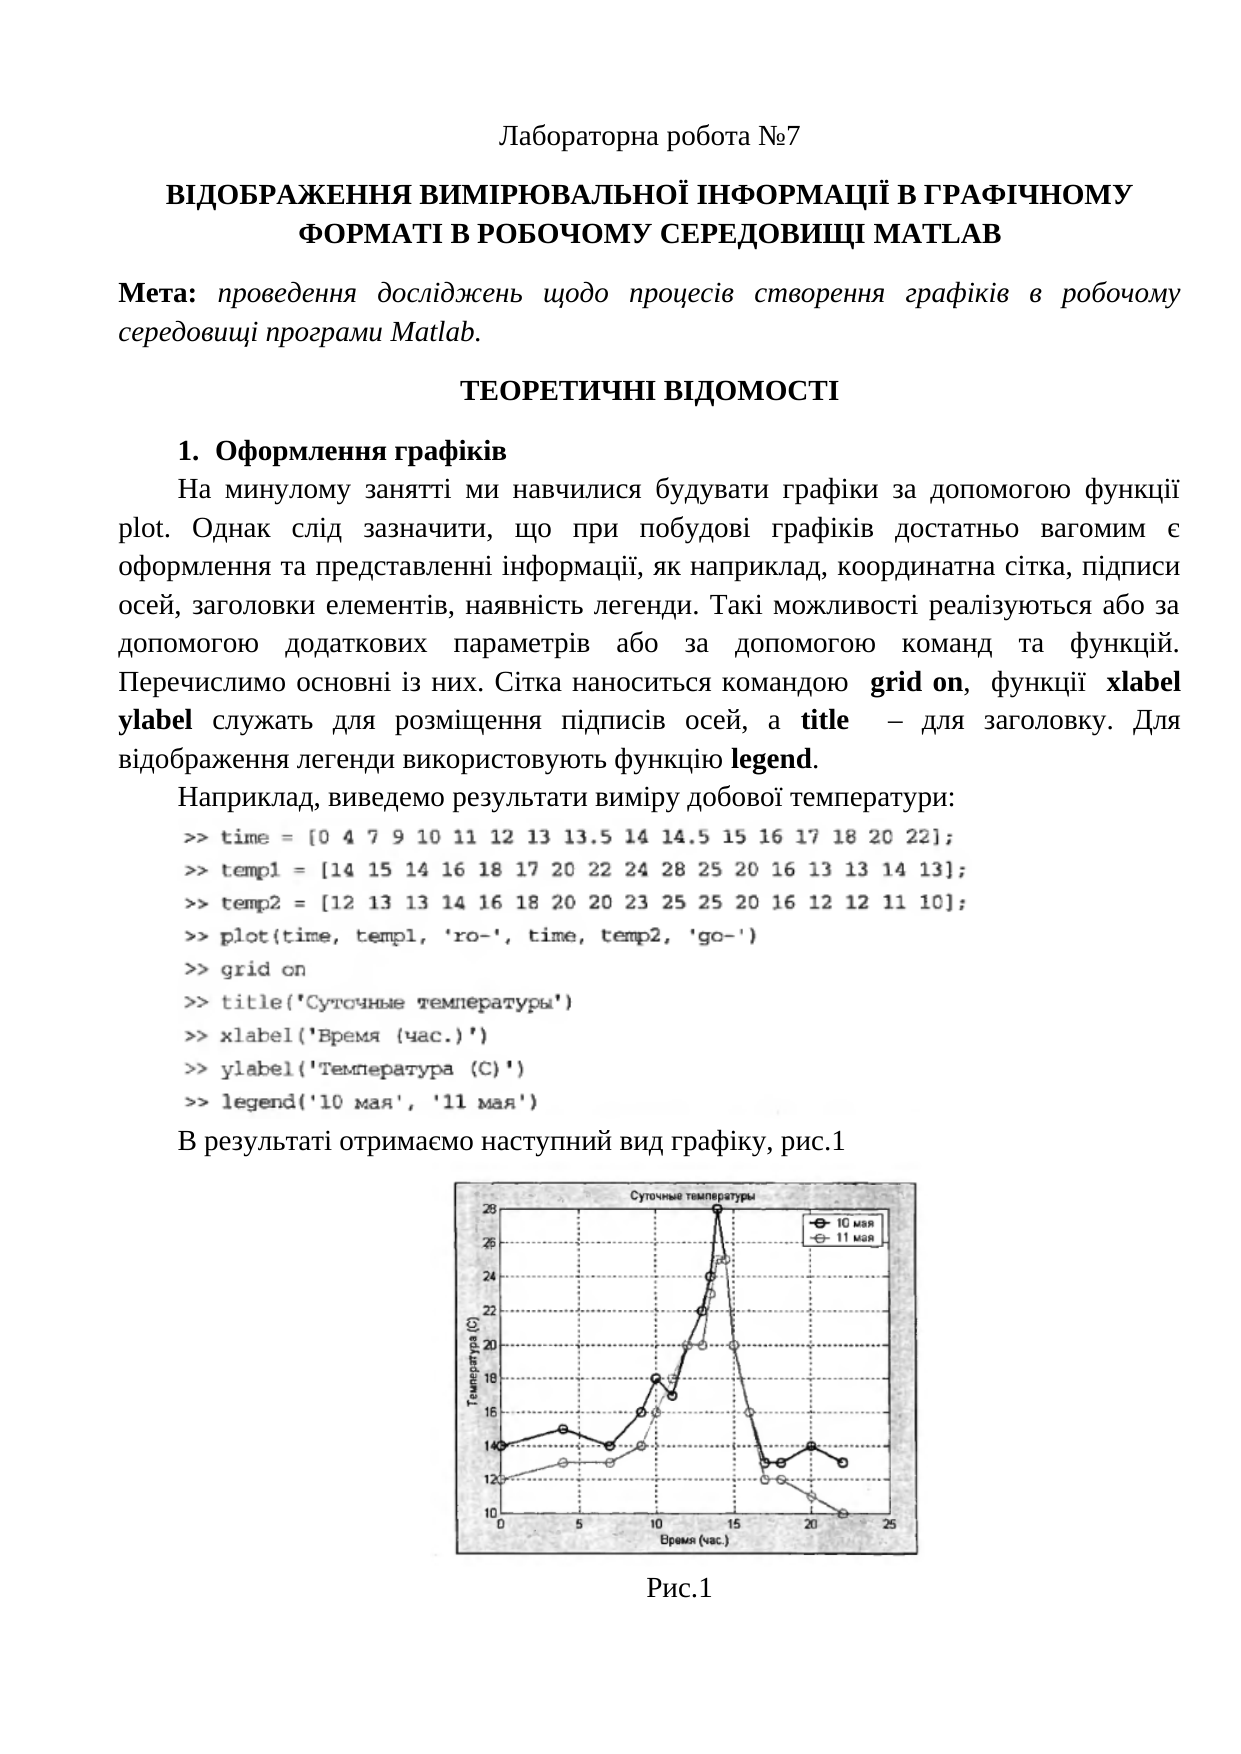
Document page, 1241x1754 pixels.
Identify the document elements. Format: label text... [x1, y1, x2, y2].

text Мета: проведення досліджень щодо процесів створення графіків в робочому середовищі програми Matlab. [118, 275, 1181, 347]
list В результаті отримаємо наступний вид графіку, рис.1 [118, 1123, 1181, 1157]
text Лабораторна робота №7 [118, 118, 1181, 152]
list Оформлення графіків [177, 433, 1181, 466]
list Наприклад, виведемо результати виміру добової температури: [118, 779, 1181, 813]
text ВІДОБРАЖЕННЯ ВИМІРЮВАЛЬНОЇ ІНФОРМАЦІЇ В ГРАФІЧНОМУ ФОРМАТІ В РОБОЧОМУ СЕРЕДОВИЩІ MATLAB [118, 177, 1181, 249]
list Рис.1 [118, 1570, 1181, 1604]
picture [430, 1161, 929, 1567]
picture [177, 818, 1004, 1119]
list На минулому занятті ми навчилися будувати графіки за допомогою функції plot. Однак слід зазначити, що при побудові графіків достатньо вагомим є оформлення та представленні інформації, як наприклад, координатна сітка, підписи осей, заголовки елементів, наявність легенди. Такі можливості реалізуються або за допомогою додаткових параметрів або за допомогою команд та функцій. Перечислимо основні із них. Сітка наноситься командою grid on, функції xlabel ylabel служать для розміщення підписів осей, а title – для заголовку. Для відображення легенди використовують функцію legend. [118, 471, 1181, 774]
text ТЕОРЕТИЧНІ ВІДОМОСТІ [118, 373, 1181, 407]
